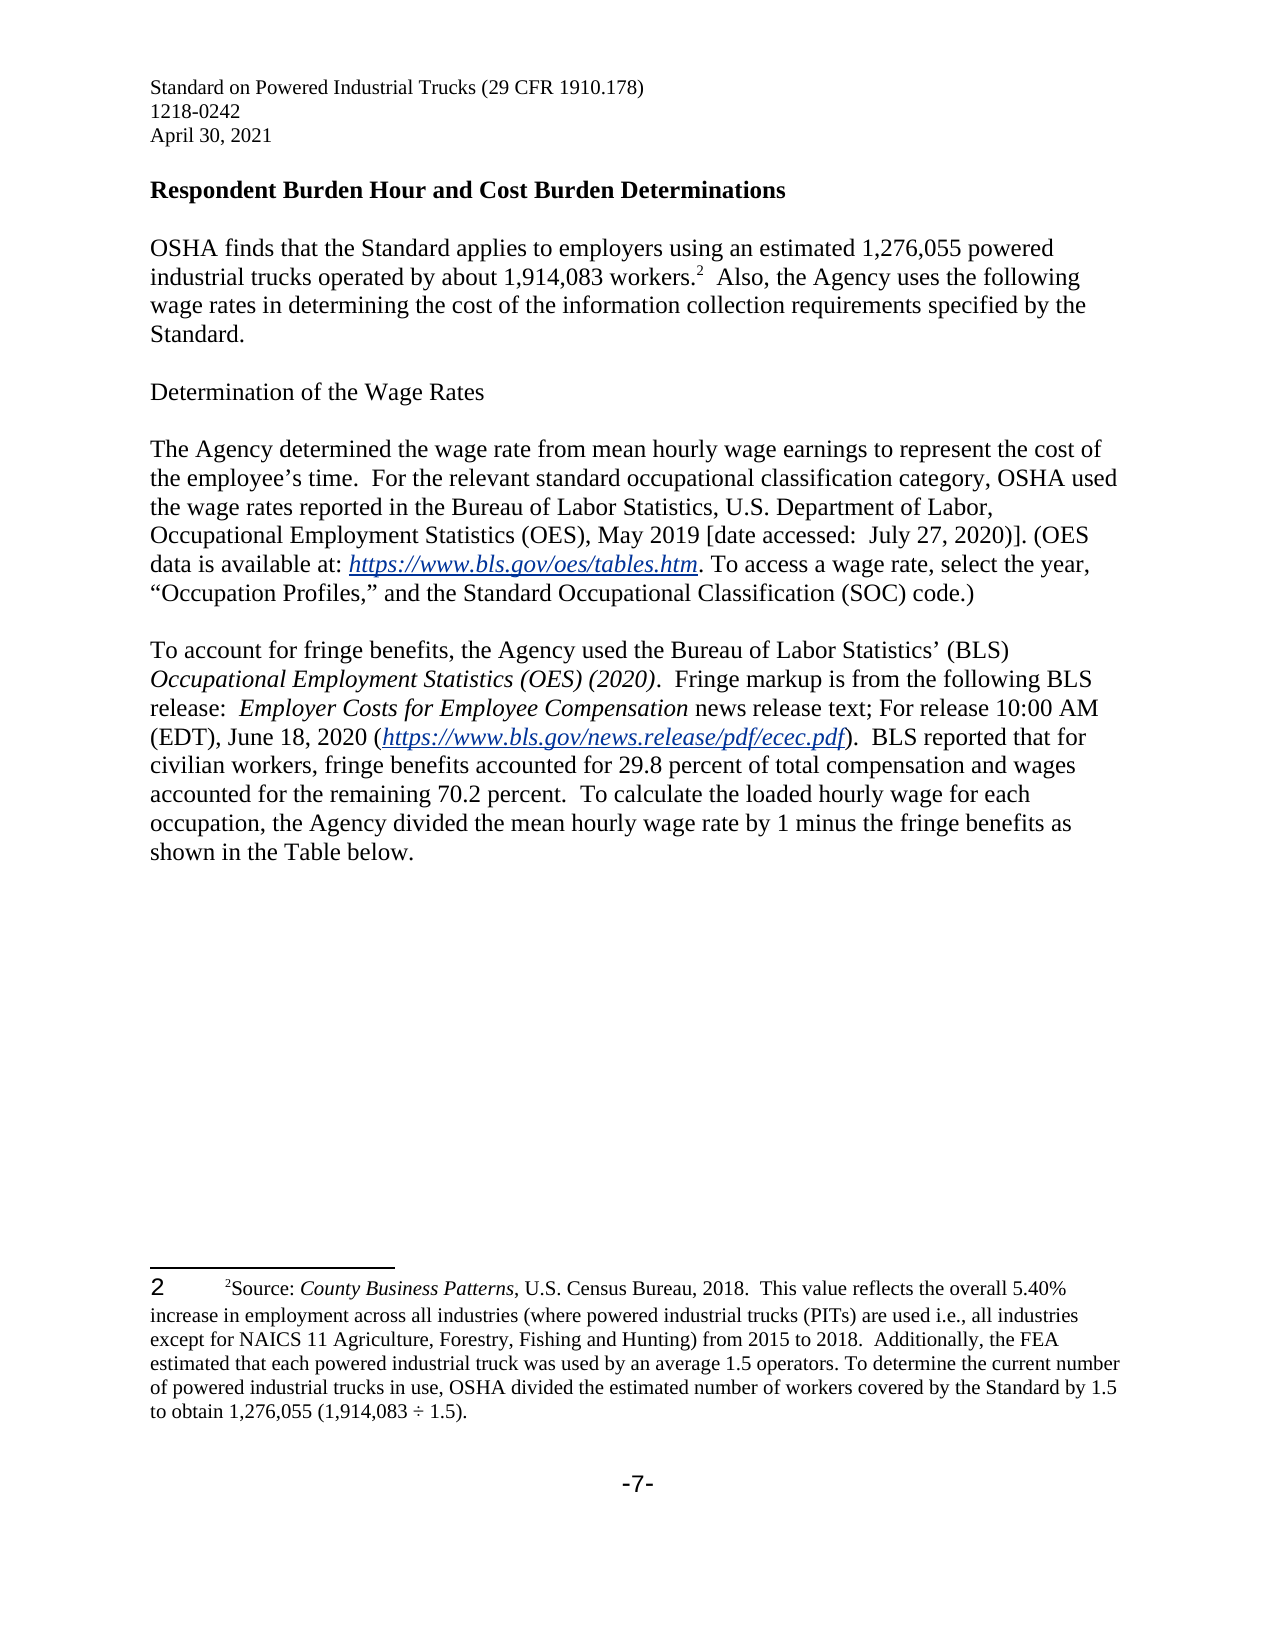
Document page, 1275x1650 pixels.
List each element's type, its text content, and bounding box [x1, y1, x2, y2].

text OSHA finds that the Standard applies to employers using an estimated 1,276,055 powered industrial trucks operated by about 1,914,083 workers. Also, the Agency uses the following wage rates in determining the cost of the information collection requirements specified by the Standard. [150, 233, 1125, 348]
text Determination of the Wage Rates [150, 377, 1125, 406]
text Respondent Burden Hour and Cost Burden Determinations [150, 176, 1125, 204]
text To account for fringe benefits, the Agency used the Bureau of Labor Statistics’ (BLS) Occupational Employment Statistics (OES) (2020). Fringe markup is from the following BLS release: Employer Costs for Employee Compensation news release text; For release 10:00 AM (EDT), June 18, 2020 (https://www.bls.gov/news.release/pdf/ecec.pdf). BLS reported that for civilian workers, fringe benefits accounted for 29.8 percent of total compensation and wages accounted for the remaining 70.2 percent. To calculate the loaded hourly wage for each occupation, the Agency divided the mean hourly wage rate by 1 minus the fringe benefits as shown in the Table below. [150, 636, 1125, 866]
text The Agency determined the wage rate from mean hourly wage earnings to represent the cost of the employee’s time. For the relevant standard occupational classification category, OSHA used the wage rates reported in the Bureau of Labor Statistics, U.S. Department of Labor, Occupational Employment Statistics (OES), May 2019 [date accessed: July 27, 2020)]. (OES data is available at: https://www.bls.gov/oes/tables.htm. To access a wage rate, select the year, “Occupation Profiles,” and the Standard Occupational Classification (SOC) code.) [150, 434, 1125, 607]
